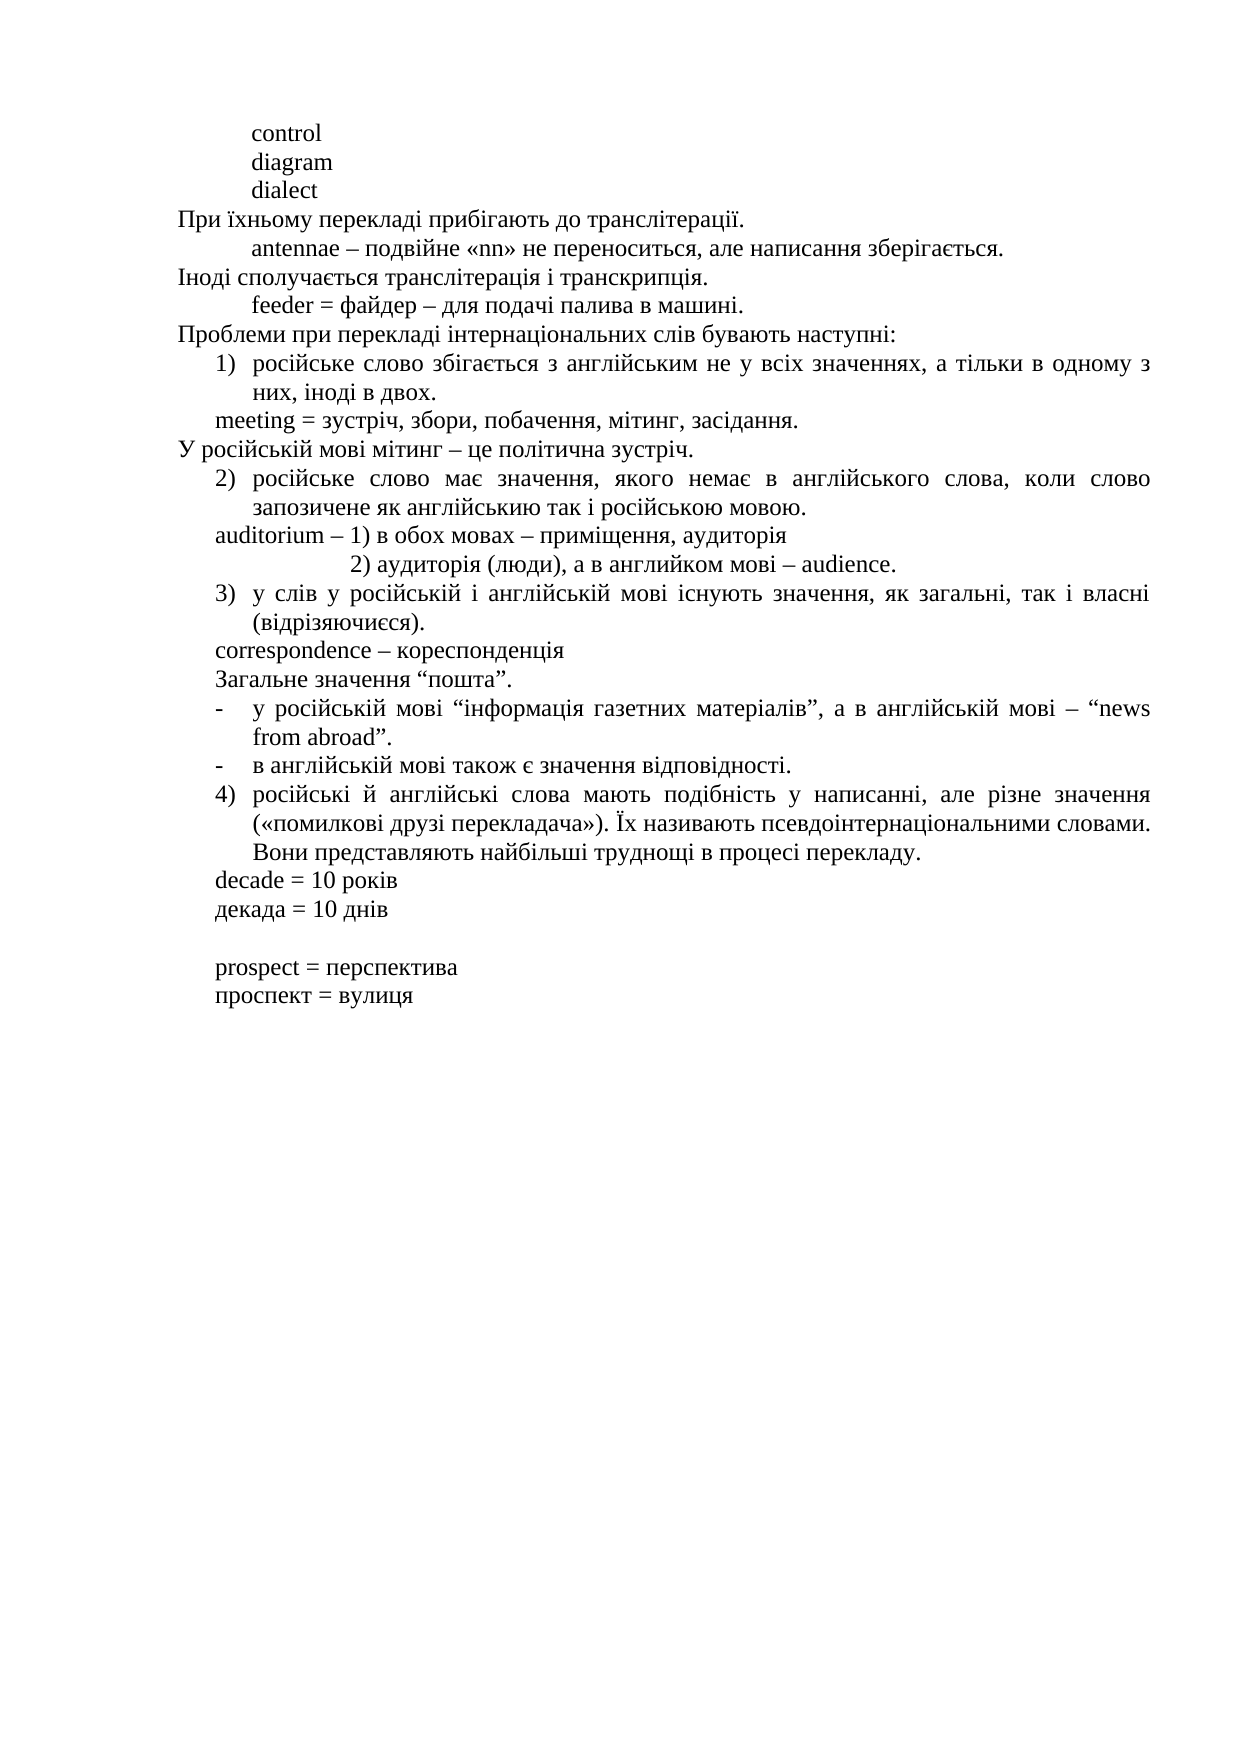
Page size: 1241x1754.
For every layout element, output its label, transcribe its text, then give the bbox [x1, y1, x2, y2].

text Проблеми при перекладі інтернаціональних слів бувають наступні: [177, 319, 1152, 348]
list в англійській мові також є значення відповідності. [215, 751, 1152, 779]
text 2) аудиторія (люди), а в английком мові – audience. [177, 549, 1152, 578]
text decade = 10 років [215, 866, 1152, 894]
text Іноді сполучається транслітерація і транскрипція. [177, 262, 1152, 291]
text При їхньому перекладі прибігають до транслітерації. [177, 204, 1152, 233]
text проспект = вулиця [215, 981, 1152, 1009]
text antennae – подвійне «nn» не переноситься, але написання зберігається. [177, 233, 1152, 262]
list у російській мові “інформація газетних матеріалів”, а в англійській мові – “news from abroad”. [215, 693, 1152, 751]
text correspondence – кореспонденція [215, 636, 1152, 664]
list російське слово збігається з англійським не у всіх значеннях, а тільки в одному з них, іноді в двох. [215, 348, 1152, 406]
text декада = 10 днів [215, 894, 1152, 923]
text Загальне значення “пошта”. [215, 664, 1152, 693]
list у слів у російській і англійській мові існують значення, як загальні, так і власні (відрізяючиєся). [215, 578, 1152, 636]
text meeting = зустріч, збори, побачення, мітинг, засідання. [215, 406, 1152, 434]
text У російській мові мітинг – це політична зустріч. [177, 434, 1152, 463]
text dialect [177, 176, 1152, 204]
list російське слово має значення, якого немає в англійського слова, коли слово запозичене як англійськию так і російською мовою. [215, 463, 1152, 521]
text control [177, 118, 1152, 147]
text feeder = файдер – для подачі палива в машині. [177, 291, 1152, 319]
text diagram [177, 147, 1152, 176]
text prospect = перспектива [215, 952, 1152, 981]
text auditorium – 1) в обох мовах – приміщення, аудиторія [215, 521, 1152, 549]
list російські й англійські слова мають подібність у написанні, але різне значення («помилкові друзі перекладача»). Їх називають псевдоінтернаціональними словами. Вони представляють найбільші труднощі в процесі перекладу. [215, 779, 1152, 866]
